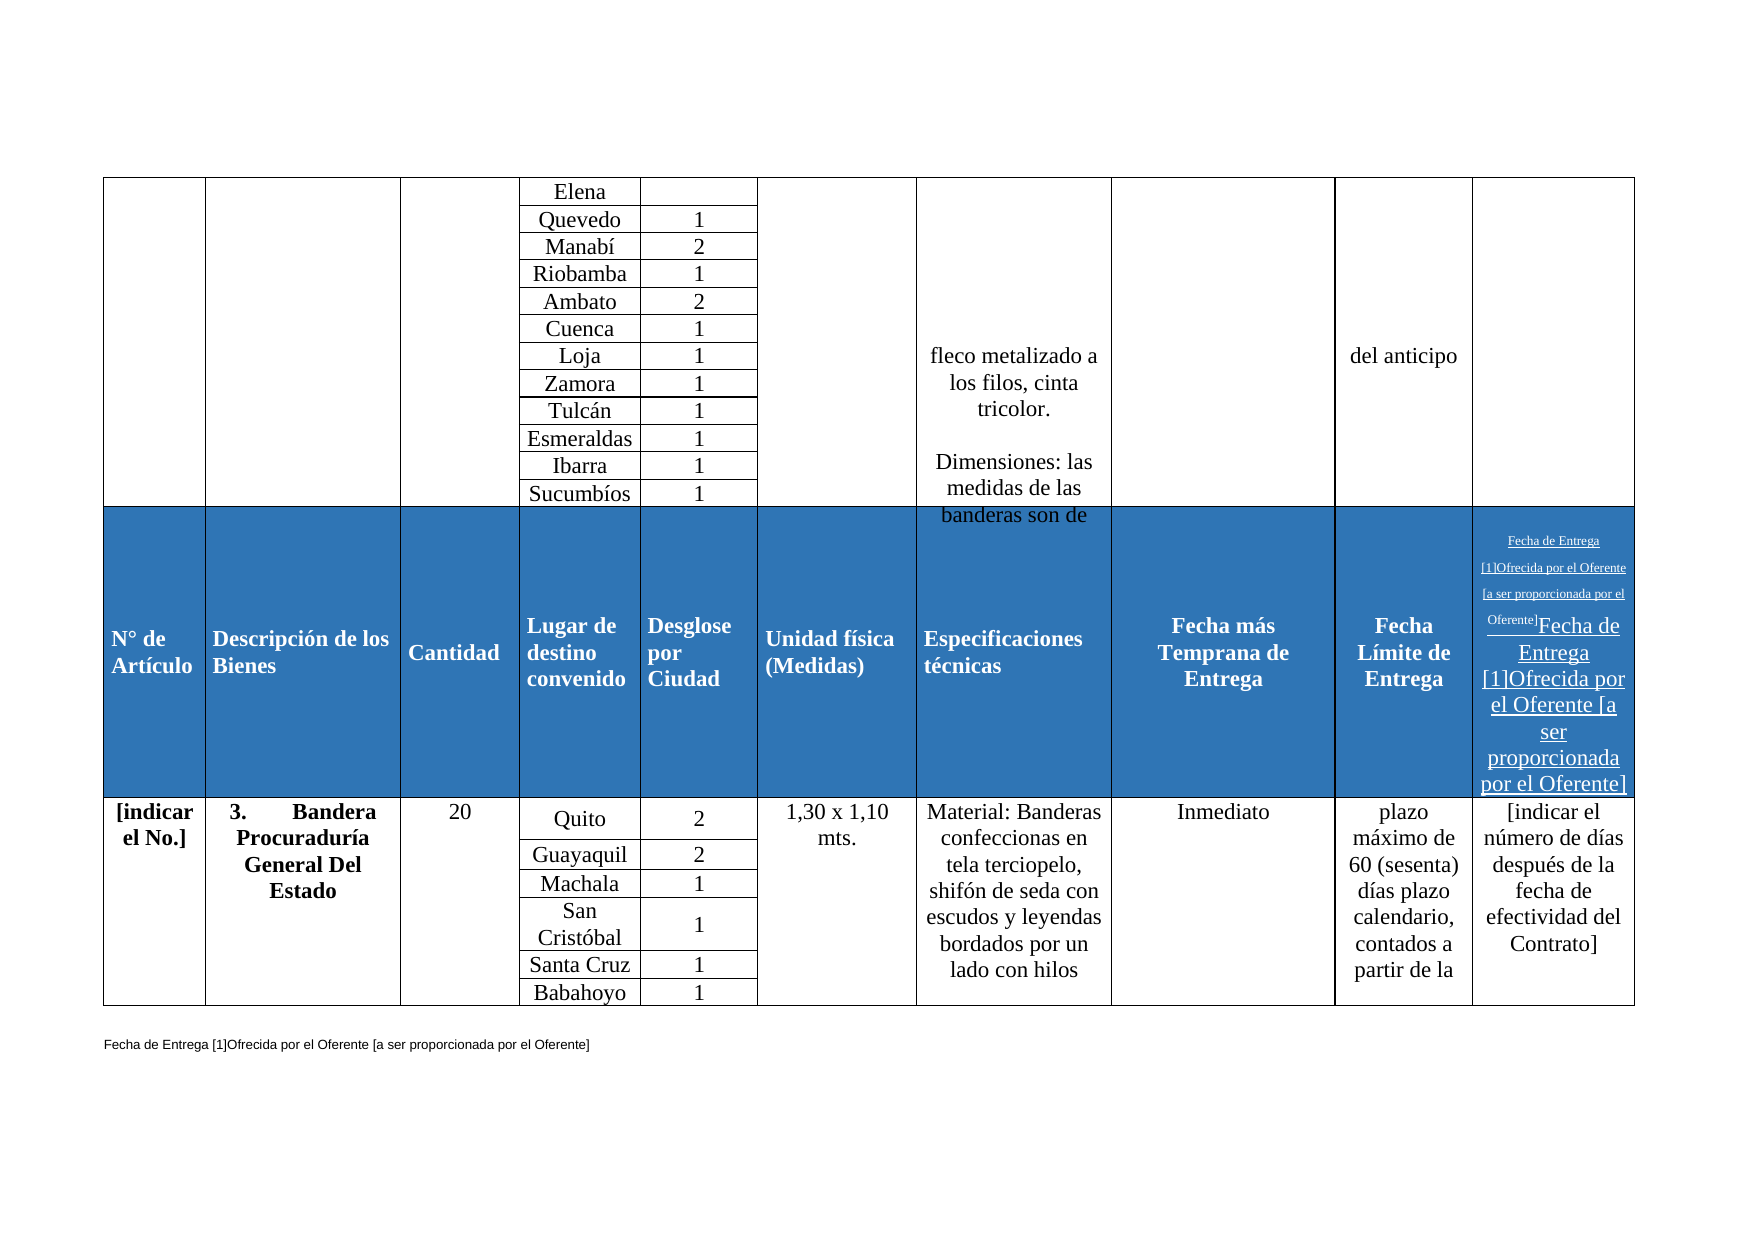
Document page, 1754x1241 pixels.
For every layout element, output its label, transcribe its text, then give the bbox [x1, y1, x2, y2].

table_cell [indicar el número de días después de la fecha de efectividad del Contrato] [1473, 798, 1634, 1005]
table_cell Machala [520, 870, 640, 897]
table_cell Quito [520, 798, 640, 839]
table_cell [indicar el No.] [104, 798, 205, 1005]
table_cell Fecha Límite de Entrega [1336, 507, 1472, 797]
table_cell 1 [641, 178, 757, 204]
table_cell 1 [641, 398, 757, 424]
table_cell 1,30 x 1,10 mts. [758, 798, 916, 1005]
table_cell Riobamba [520, 260, 640, 287]
table_cell Babahoyo [520, 979, 640, 1005]
table_cell 1 [641, 979, 757, 1005]
table_cell Unidad física (Medidas) [758, 507, 916, 797]
table_cell Sucumbíos [520, 480, 640, 506]
table_cell Quevedo [520, 206, 640, 232]
table_cell 1 [641, 425, 757, 451]
table_cell 1 [641, 343, 757, 369]
table_cell Lugar de destino convenido [520, 507, 640, 797]
table_cell Especificaciones técnicas [917, 507, 1111, 797]
table_cell Cuenca [520, 315, 640, 342]
table_cell 1 [641, 480, 757, 506]
table_cell Material: Banderas confeccionas en tela terciopelo, shifón de seda con escudos y leyendas bordados por un lado con hilos metálicos y de seda fleco metalizado a los filos, cinta tricolor. Dimensiones: las medidas de las banderas son de 1,30 por 1,10 mts. [917, 798, 1111, 1005]
table_cell Tulcán [520, 398, 640, 424]
table_cell 2 [641, 840, 757, 869]
table_cell 1 [641, 452, 757, 478]
table_cell plazo máximo de 60 (sesenta) días plazo calendario, contados a partir de la acreditación del anticipo [1336, 798, 1472, 1005]
table_cell 1 [641, 315, 757, 342]
table_cell 2 [641, 233, 757, 259]
table_cell Inmediato [1112, 798, 1334, 1005]
table_cell N° de Artículo [104, 507, 205, 797]
table_cell 1 [641, 951, 757, 978]
table_cell 1 [641, 870, 757, 897]
table_cell Fecha más Temprana de Entrega [1112, 507, 1334, 797]
table_cell Loja [520, 343, 640, 369]
table_cell Manabí [520, 233, 640, 259]
table_cell 2 [641, 288, 757, 314]
table_cell San Cristóbal [520, 898, 640, 950]
table_cell Santa Elena [520, 178, 640, 204]
table_cell Descripción de los Bienes [206, 507, 400, 797]
table_cell Fecha de Entrega [1]Ofrecida por el Oferente [a ser proporcionada por el Oferente] [1473, 507, 1634, 797]
table_cell 1 [641, 260, 757, 287]
table_cell Guayaquil [520, 840, 640, 869]
table_cell Cantidad [401, 507, 519, 797]
table_cell Esmeraldas [520, 425, 640, 451]
table_cell 2 [641, 798, 757, 839]
table_cell Desglose por Ciudad [641, 507, 757, 797]
table_cell 1 [641, 898, 757, 950]
table_cell 20 [401, 798, 519, 1005]
table_cell 1 [641, 370, 757, 396]
table_cell Zamora [520, 370, 640, 396]
table_cell Ambato [520, 288, 640, 314]
table_cell Santa Cruz [520, 951, 640, 978]
table_cell 3. Bandera Procuraduría General Del Estado [206, 798, 400, 1005]
table_cell Ibarra [520, 452, 640, 478]
table_cell 1 [641, 206, 757, 232]
